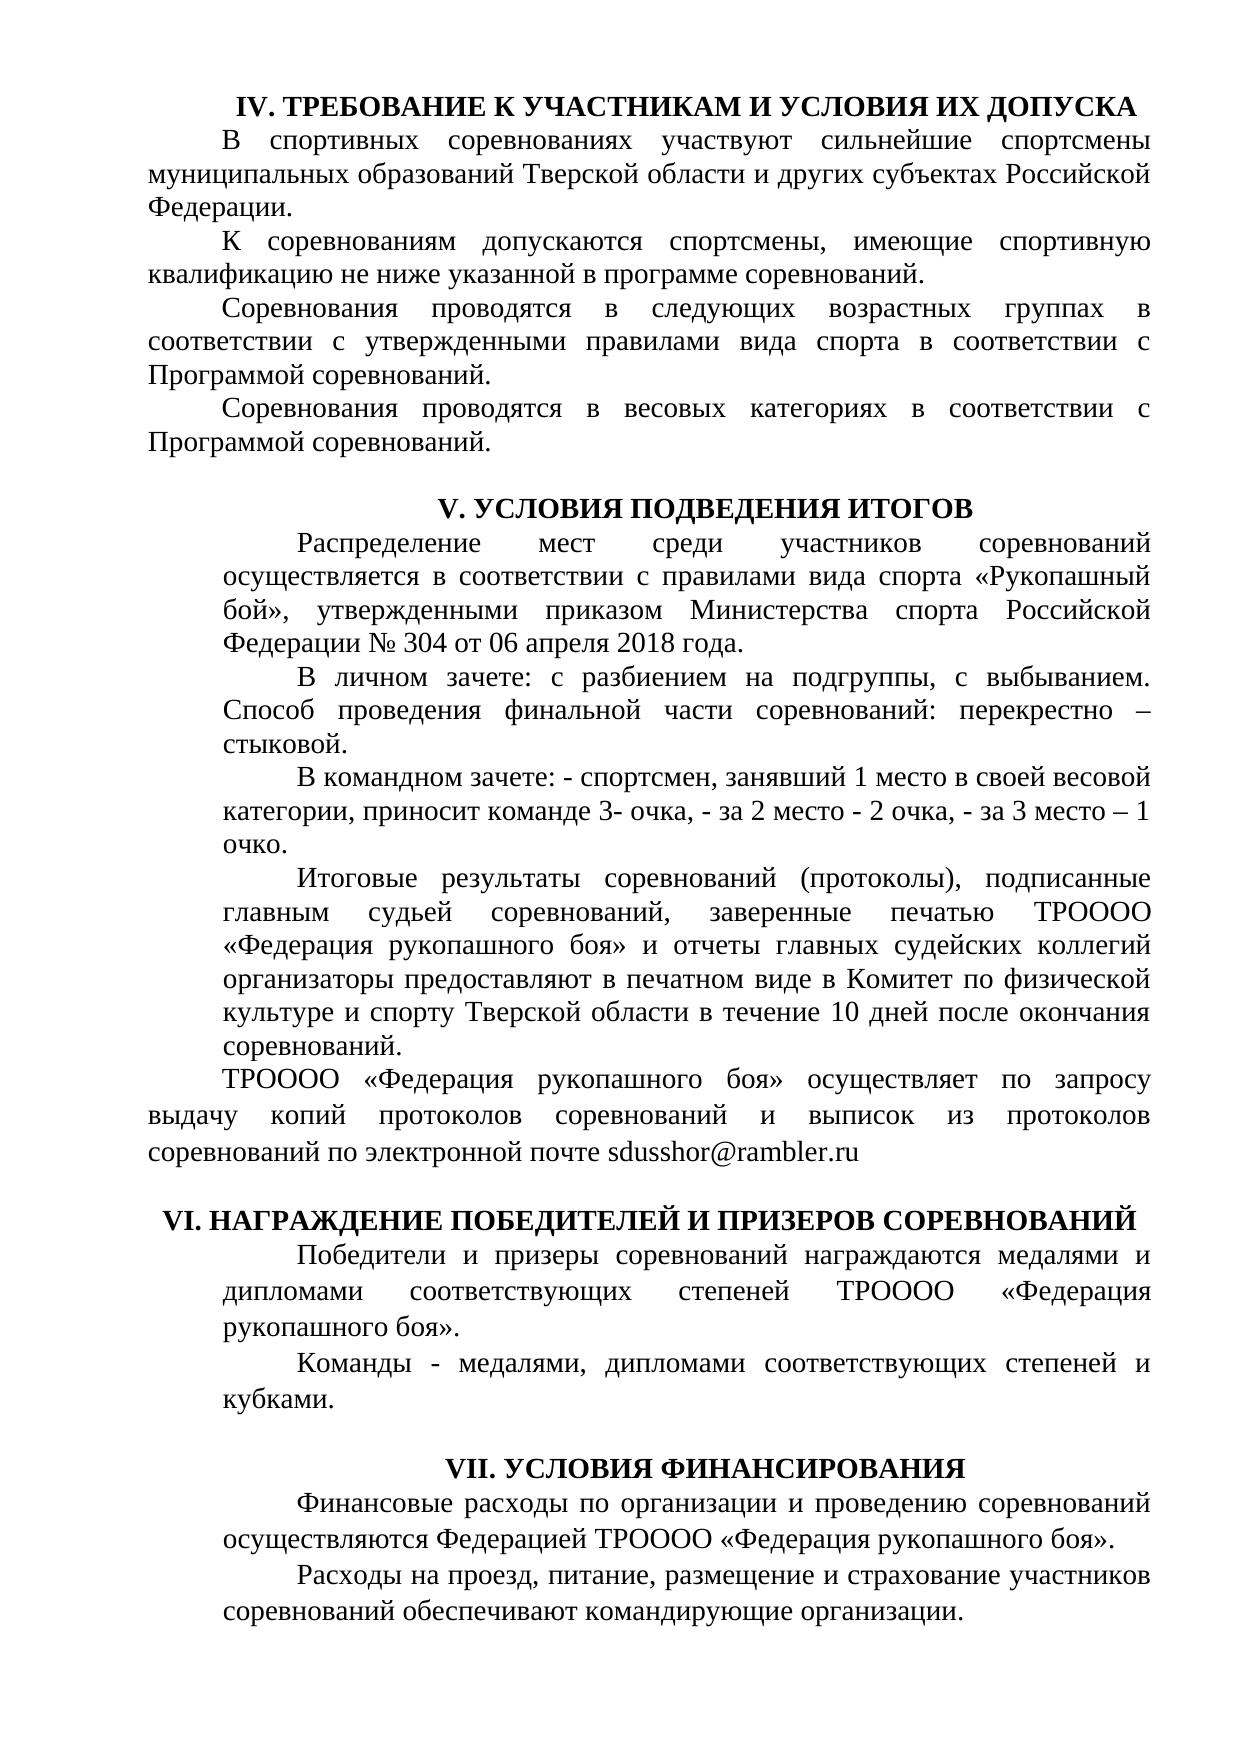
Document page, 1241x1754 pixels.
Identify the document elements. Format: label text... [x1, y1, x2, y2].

text Распределение мест среди участников соревнований осуществляется в соответствии с правилами вида спорта «Рукопашный бой», утвержденными приказом Министерства спорта Российской Федерации № 304 от 06 апреля 2018 года. [223, 525, 1152, 659]
list Соревнования проводятся в весовых категориях в соответствии с Программой соревнований. [148, 391, 1152, 458]
list В спортивных соревнованиях участвуют сильнейшие спортсмены муниципальных образований Тверской области и других субъектах Российской Федерации. [148, 122, 1152, 223]
text В командном зачете: - спортсмен, занявший 1 место в своей весовой категории, приносит команде 3- очка, - за 2 место - 2 очка, - за 3 место – 1 очко. [223, 759, 1152, 860]
list К соревнованиям допускаются спортсмены, имеющие спортивную квалификацию не ниже указанной в программе соревнований. [148, 223, 1152, 290]
list IV. ТРЕБОВАНИЕ К УЧАСТНИКАМ И УСЛОВИЯ ИХ ДОПУСКА [221, 89, 1152, 122]
text VI. НАГРАЖДЕНИЕ ПОБЕДИТЕЛЕЙ И ПРИЗЕРОВ СОРЕВНОВАНИЙ [148, 1203, 1152, 1237]
text Команды - медалями, дипломами соответствующих степеней и кубками. [223, 1345, 1152, 1415]
text Финансовые расходы по организации и проведению соревнований осуществляются Федерацией ТРОООО «Федерация рукопашного боя». [223, 1485, 1152, 1554]
text В личном зачете: с разбиением на подгруппы, с выбыванием. Способ проведения финальной части соревнований: перекрестно – стыковой. [223, 659, 1152, 759]
text Победители и призеры соревнований награждаются медалями и дипломами соответствующих степеней ТРОООО «Федерация рукопашного боя». [223, 1237, 1152, 1343]
text Расходы на проезд, питание, размещение и страхование участников соревнований обеспечивают командирующие организации. [223, 1557, 1152, 1627]
list Соревнования проводятся в следующих возрастных группах в соответствии с утвержденными правилами вида спорта в соответствии с Программой соревнований. [148, 290, 1152, 391]
text Итоговые результаты соревнований (протоколы), подписанные главным судьей соревнований, заверенные печатью ТРОООО «Федерация рукопашного боя» и отчеты главных судейских коллегий организаторы предоставляют в печатном виде в Комитет по физической культуре и спорту Тверской области в течение 10 дней после окончания соревнований. [223, 860, 1152, 1061]
list ТРОООО «Федерация рукопашного боя» осуществляет по запросу выдачу копий протоколов соревнований и выписок из протоколов соревнований по электронной почте sdusshor@rambler.ru [148, 1061, 1152, 1167]
list V. УСЛОВИЯ ПОДВЕДЕНИЯ ИТОГОВ [259, 491, 1152, 525]
list VII. УСЛОВИЯ ФИНАНСИРОВАНИЯ [259, 1451, 1152, 1485]
